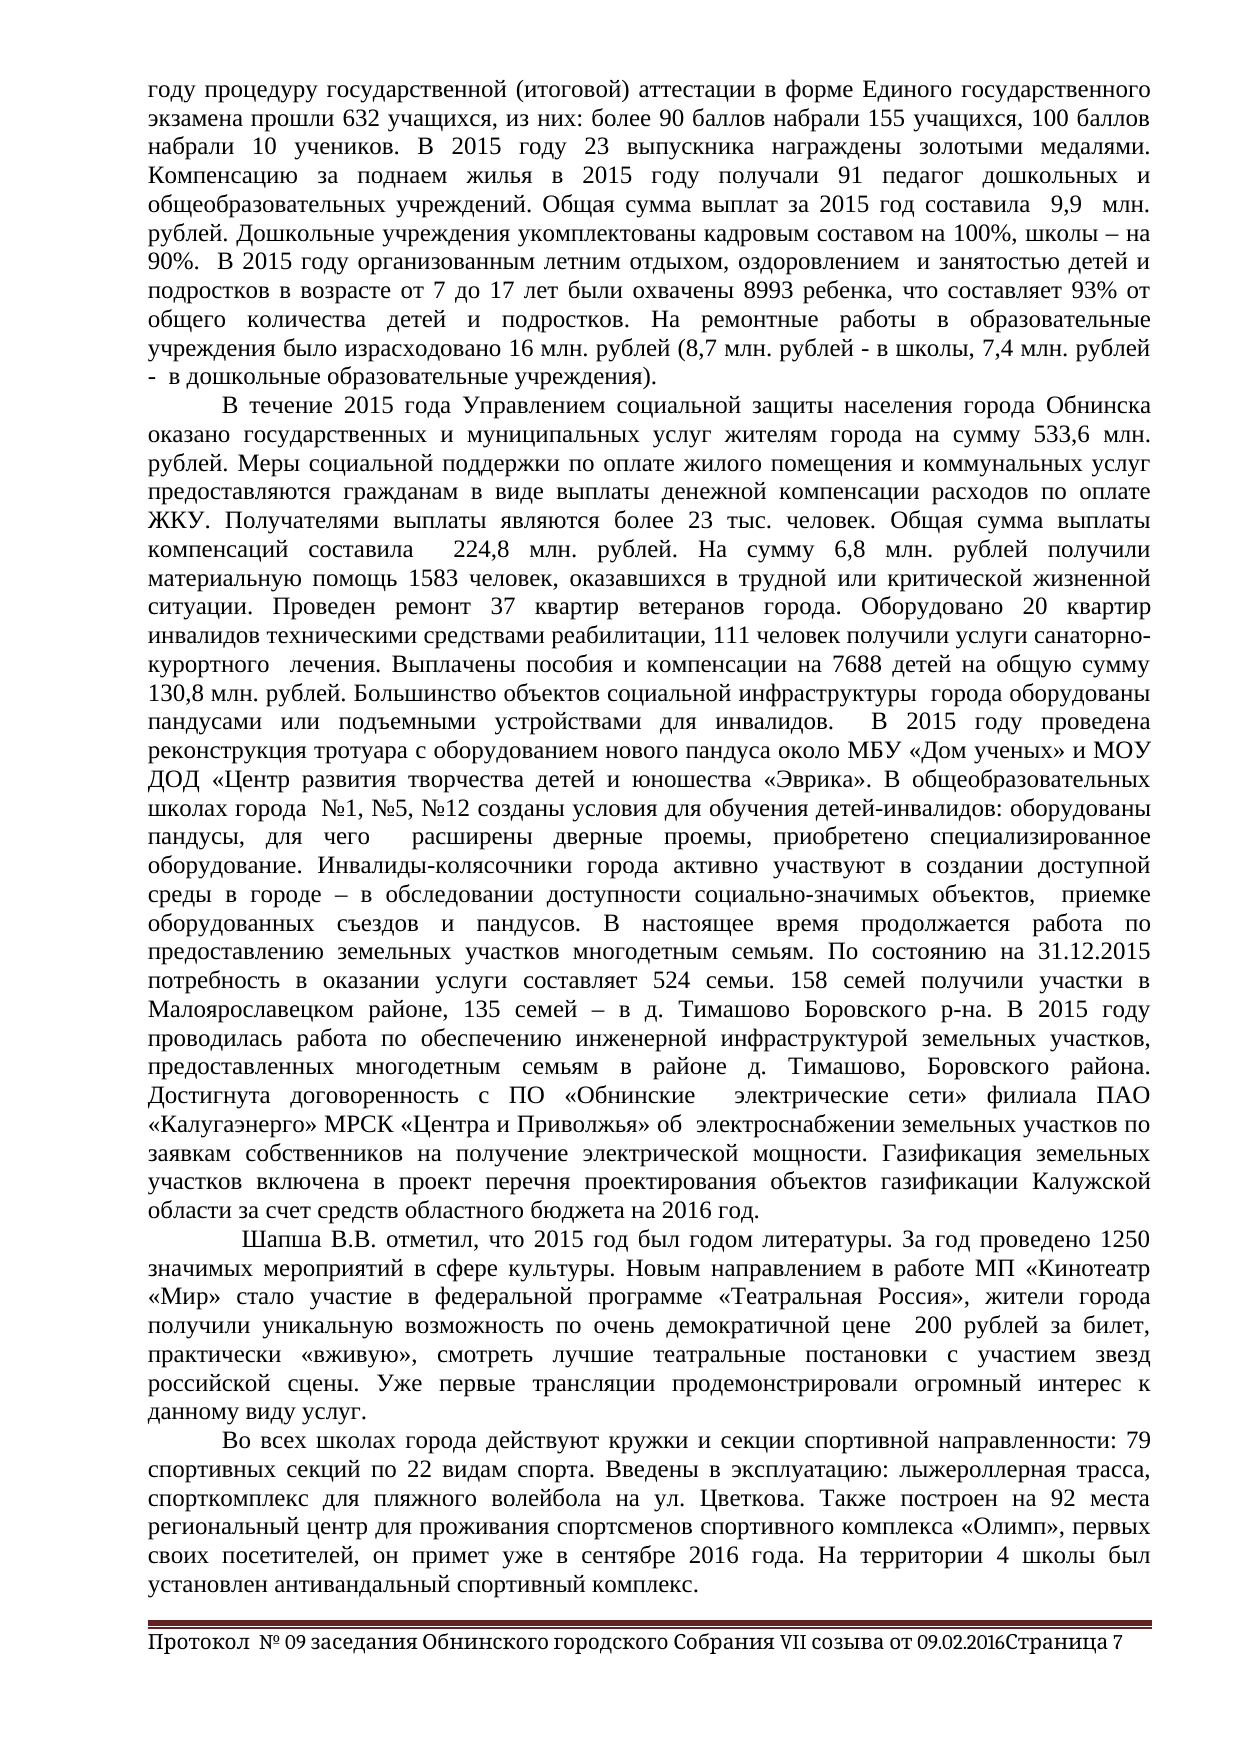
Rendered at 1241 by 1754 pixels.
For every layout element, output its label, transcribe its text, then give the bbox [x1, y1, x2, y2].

text Шапша В.В. отметил, что 2015 год был годом литературы. За год проведено 1250 значимых мероприятий в сфере культуры. Новым направлением в работе МП «Кинотеатр «Мир» стало участие в федеральной программе «Театральная Россия», жители города получили уникальную возможность по очень демократичной цене 200 рублей за билет, практически «вживую», смотреть лучшие театральные постановки с участием звезд российской сцены. Уже первые трансляции продемонстрировали огромный интерес к данному виду услуг. [148, 1224, 1152, 1425]
text В течение 2015 года Управлением социальной защиты населения города Обнинска оказано государственных и муниципальных услуг жителям города на сумму 533,6 млн. рублей. Меры социальной поддержки по оплате жилого помещения и коммунальных услуг предоставляются гражданам в виде выплаты денежной компенсации расходов по оплате ЖКУ. Получателями выплаты являются более 23 тыс. человек. Общая сумма выплаты компенсаций составила 224,8 млн. рублей. На сумму 6,8 млн. рублей получили материальную помощь 1583 человек, оказавшихся в трудной или критической жизненной ситуации. Проведен ремонт 37 квартир ветеранов города. Оборудовано 20 квартир инвалидов техническими средствами реабилитации, 111 человек получили услуги санаторно-курортного лечения. Выплачены пособия и компенсации на 7688 детей на общую сумму 130,8 млн. рублей. Большинство объектов социальной инфраструктуры города оборудованы пандусами или подъемными устройствами для инвалидов. В 2015 году проведена реконструкция тротуара с оборудованием нового пандуса около МБУ «Дом ученых» и МОУ ДОД «Центр развития творчества детей и юношества «Эврика». В общеобразовательных школах города №1, №5, №12 созданы условия для обучения детей-инвалидов: оборудованы пандусы, для чего расширены дверные проемы, приобретено специализированное оборудование. Инвалиды-колясочники города активно участвуют в создании доступной среды в городе – в обследовании доступности социально-значимых объектов, приемке оборудованных съездов и пандусов. В настоящее время продолжается работа по предоставлению земельных участков многодетным семьям. По состоянию на 31.12.2015 потребность в оказании услуги составляет 524 семьи. 158 семей получили участки в Малоярославецком районе, 135 семей – в д. Тимашово Боровского р-на. В 2015 году проводилась работа по обеспечению инженерной инфраструктурой земельных участков, предоставленных многодетным семьям в районе д. Тимашово, Боровского района. Достигнута договоренность с ПО «Обнинские электрические сети» филиала ПАО «Калугаэнерго» МРСК «Центра и Приволжья» об электроснабжении земельных участков по заявкам собственников на получение электрической мощности. Газификация земельных участков включена в проект перечня проектирования объектов газификации Калужской области за счет средств областного бюджета на 2016 год. [148, 390, 1152, 1224]
text Во всех школах города действуют кружки и секции спортивной направленности: 79 спортивных секций по 22 видам спорта. Введены в эксплуатацию: лыжероллерная трасса, спорткомплекс для пляжного волейбола на ул. Цветкова. Также построен на 92 места региональный центр для проживания спортсменов спортивного комплекса «Олимп», первых своих посетителей, он примет уже в сентябре 2016 года. На территории 4 школы был установлен антивандальный спортивный комплекс. [148, 1425, 1152, 1598]
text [148, 74, 1152, 390]
